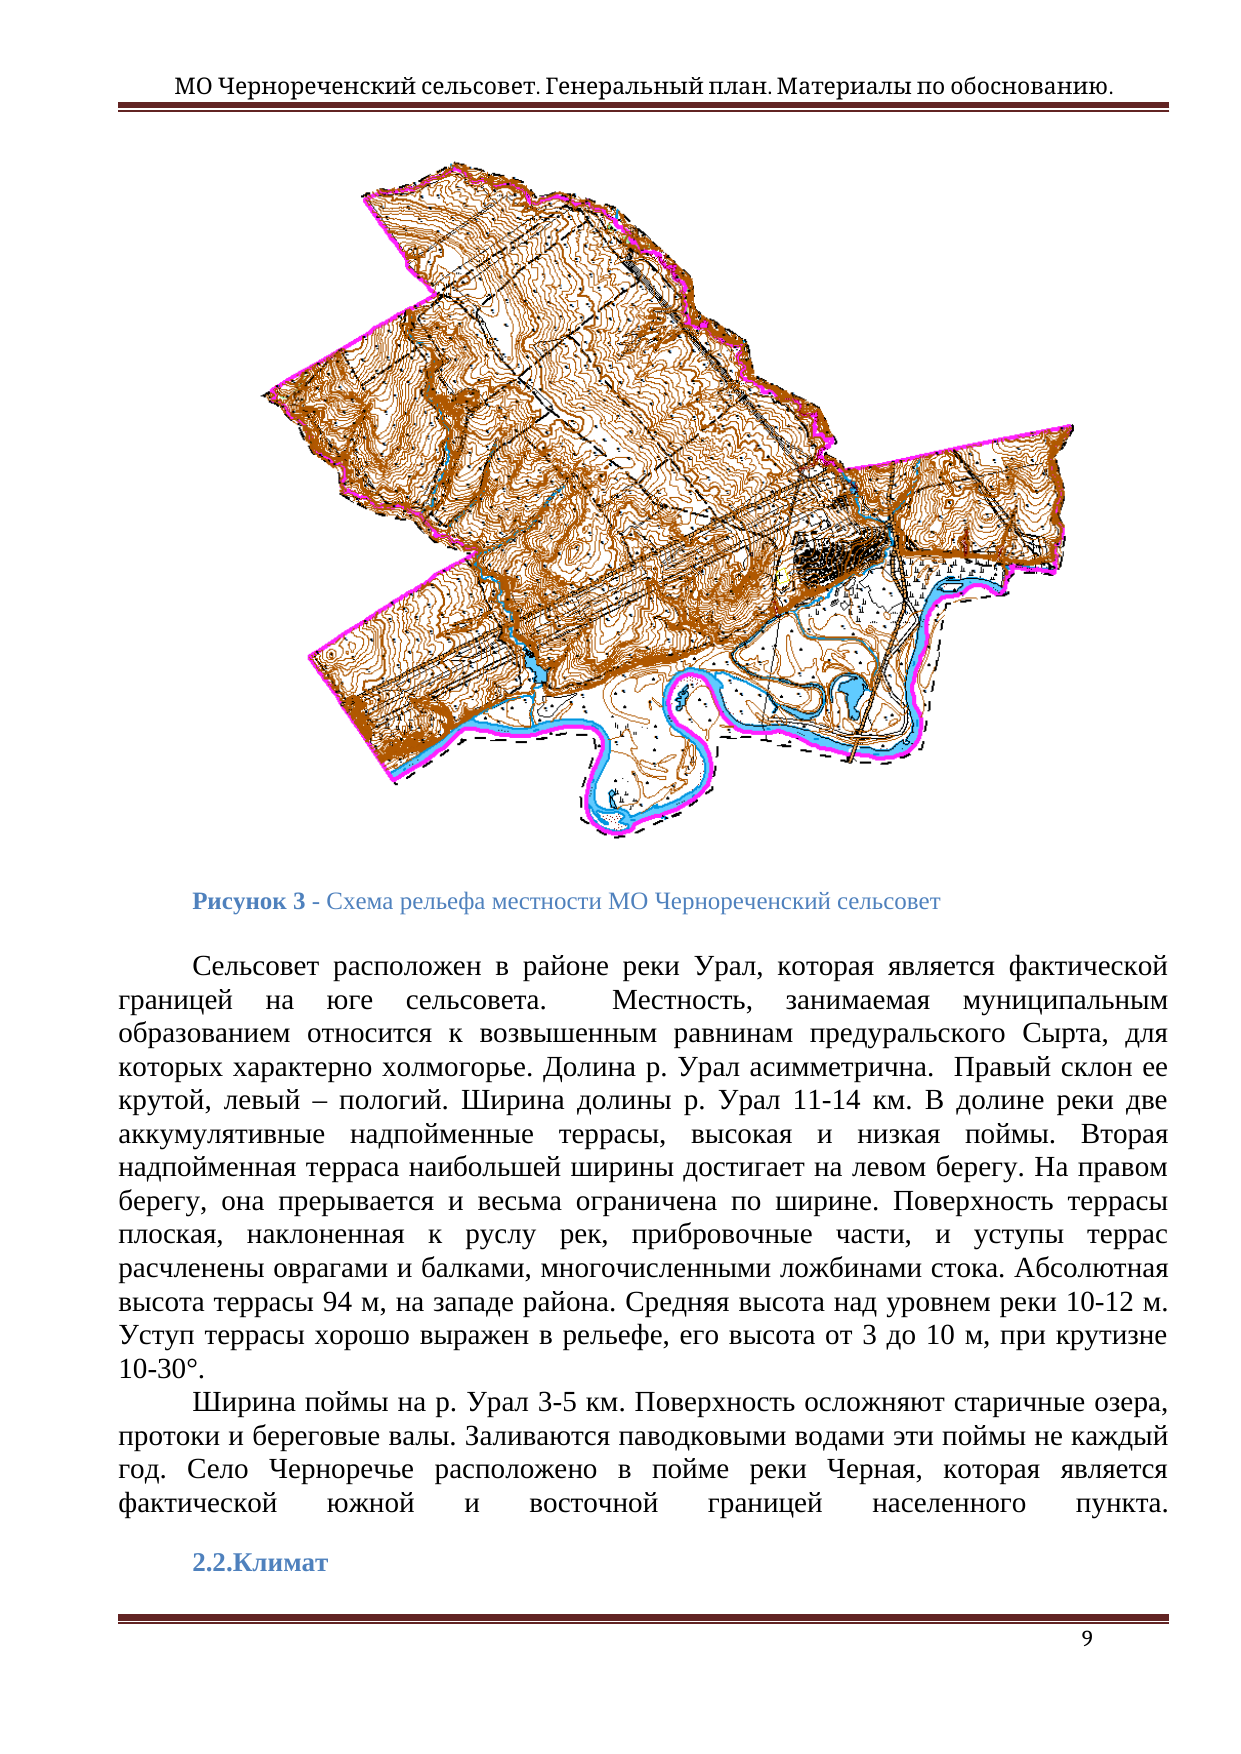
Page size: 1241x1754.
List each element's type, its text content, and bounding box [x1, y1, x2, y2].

picture [234, 139, 1118, 858]
text Сельсовет расположен в районе реки Урал, которая является фактической границей на юге сельсовета. Местность, занимаемая муниципальным образованием относится к возвышенным равнинам предуральского Сырта, для которых характерно холмогорье. Долина р. Урал асимметрична. Правый склон ее крутой, левый – пологий. Ширина долины р. Урал 11-. В долине реки две аккумулятивные надпойменные террасы, высокая и низкая поймы. Вторая надпойменная терраса наибольшей ширины достигает на левом берегу. На правом берегу, она прерывается и весьма ограничена по ширине. Поверхность террасы плоская, наклоненная к руслу рек, прибровочные части, и уступы террас расчленены оврагами и балками, многочисленными ложбинами стока. Абсолютная высота террасы , на западе района. Средняя высота над уровнем реки 10-. Уступ террасы хорошо выражен в рельефе, его высота от 3 до , при крутизне 10-30°. [118, 948, 1169, 1384]
text Рисунок 3 - Схема рельефа местности МО Чернореченский сельсовет [118, 886, 1169, 915]
subtitle 2.2.Климат [118, 1546, 1169, 1578]
text Ширина поймы на р. Урал 3-. Поверхность осложняют старичные озера, протоки и береговые валы. Заливаются паводковыми водами эти поймы не каждый год. Село Черноречье расположено в пойме реки Черная, которая является фактической южной и восточной границей населенного пункта. [118, 1384, 1169, 1546]
